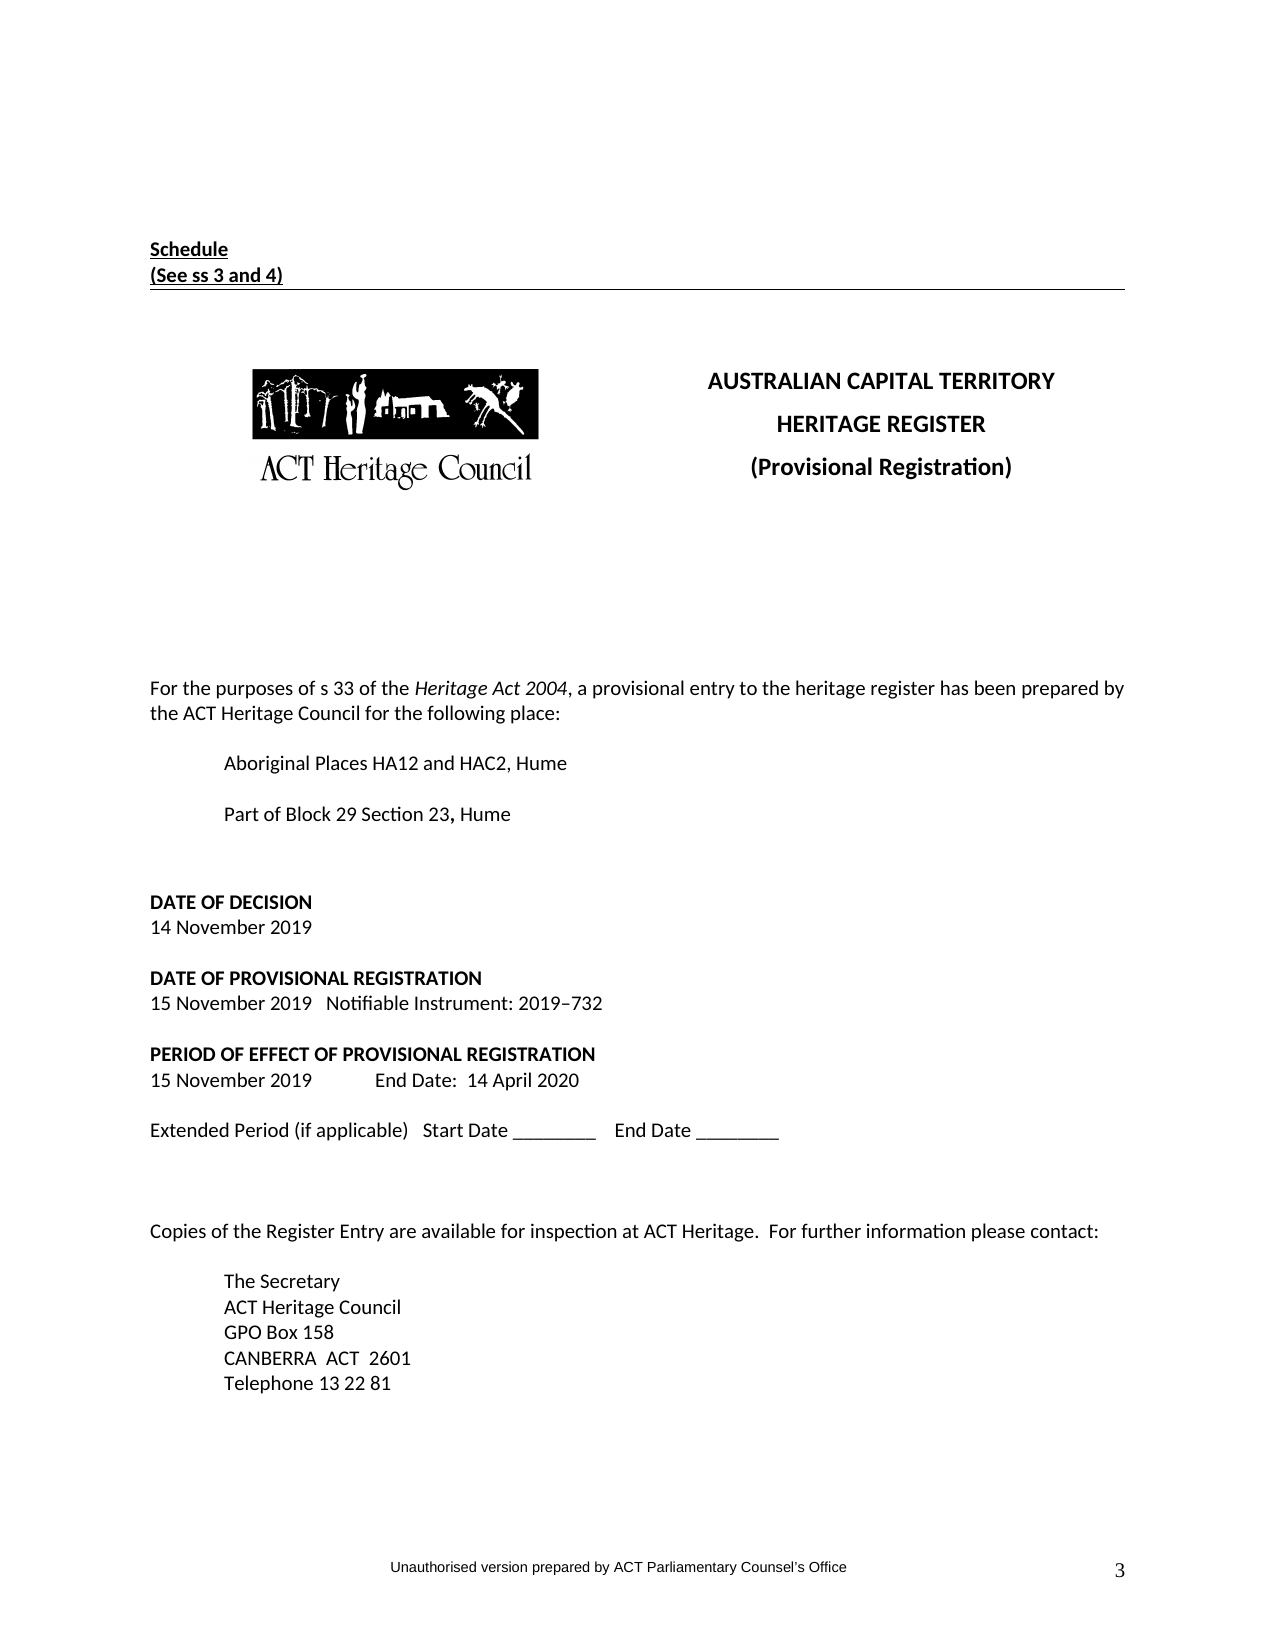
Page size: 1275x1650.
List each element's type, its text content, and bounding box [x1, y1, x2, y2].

text Extended Period (if applicable) Start Date ________ End Date ________ [150, 1117, 1125, 1143]
text Copies of the Register Entry are available for inspection at ACT Heritage. For further information please contact: [150, 1218, 1125, 1243]
text Telephone 13 22 81 [224, 1370, 1125, 1396]
subtitle HERITAGE REGISTER [637, 408, 1125, 439]
text Schedule [150, 236, 637, 262]
text CANBERRA ACT 2601 [224, 1345, 1125, 1370]
text The Secretary [224, 1268, 1125, 1294]
picture [246, 365, 542, 497]
subtitle DATE OF DECISION 14 November 2019 DATE OF PROVISIONAL REGISTRATION 15 November 2019 Notifiable Instrument: 2019–732 PERIOD OF EFFECT OF PROVISIONAL REGISTRATION 15 November 2019 End Date: 14 April 2020 [150, 889, 1125, 1092]
text GPO Box 158 [224, 1319, 1125, 1345]
text , [224, 801, 1125, 826]
text ACT Heritage Council [224, 1294, 1125, 1319]
text (See ss 3 and 4) [150, 262, 1125, 289]
subtitle AUSTRALIAN CAPITAL TERRITORY [637, 365, 1125, 396]
text For the purposes of s 33 of the Heritage Act 2004, a provisional entry to the heritage register has been prepared by the ACT Heritage Council for the following place: [150, 675, 1125, 726]
subtitle (Provisional Registration) [637, 451, 1125, 482]
